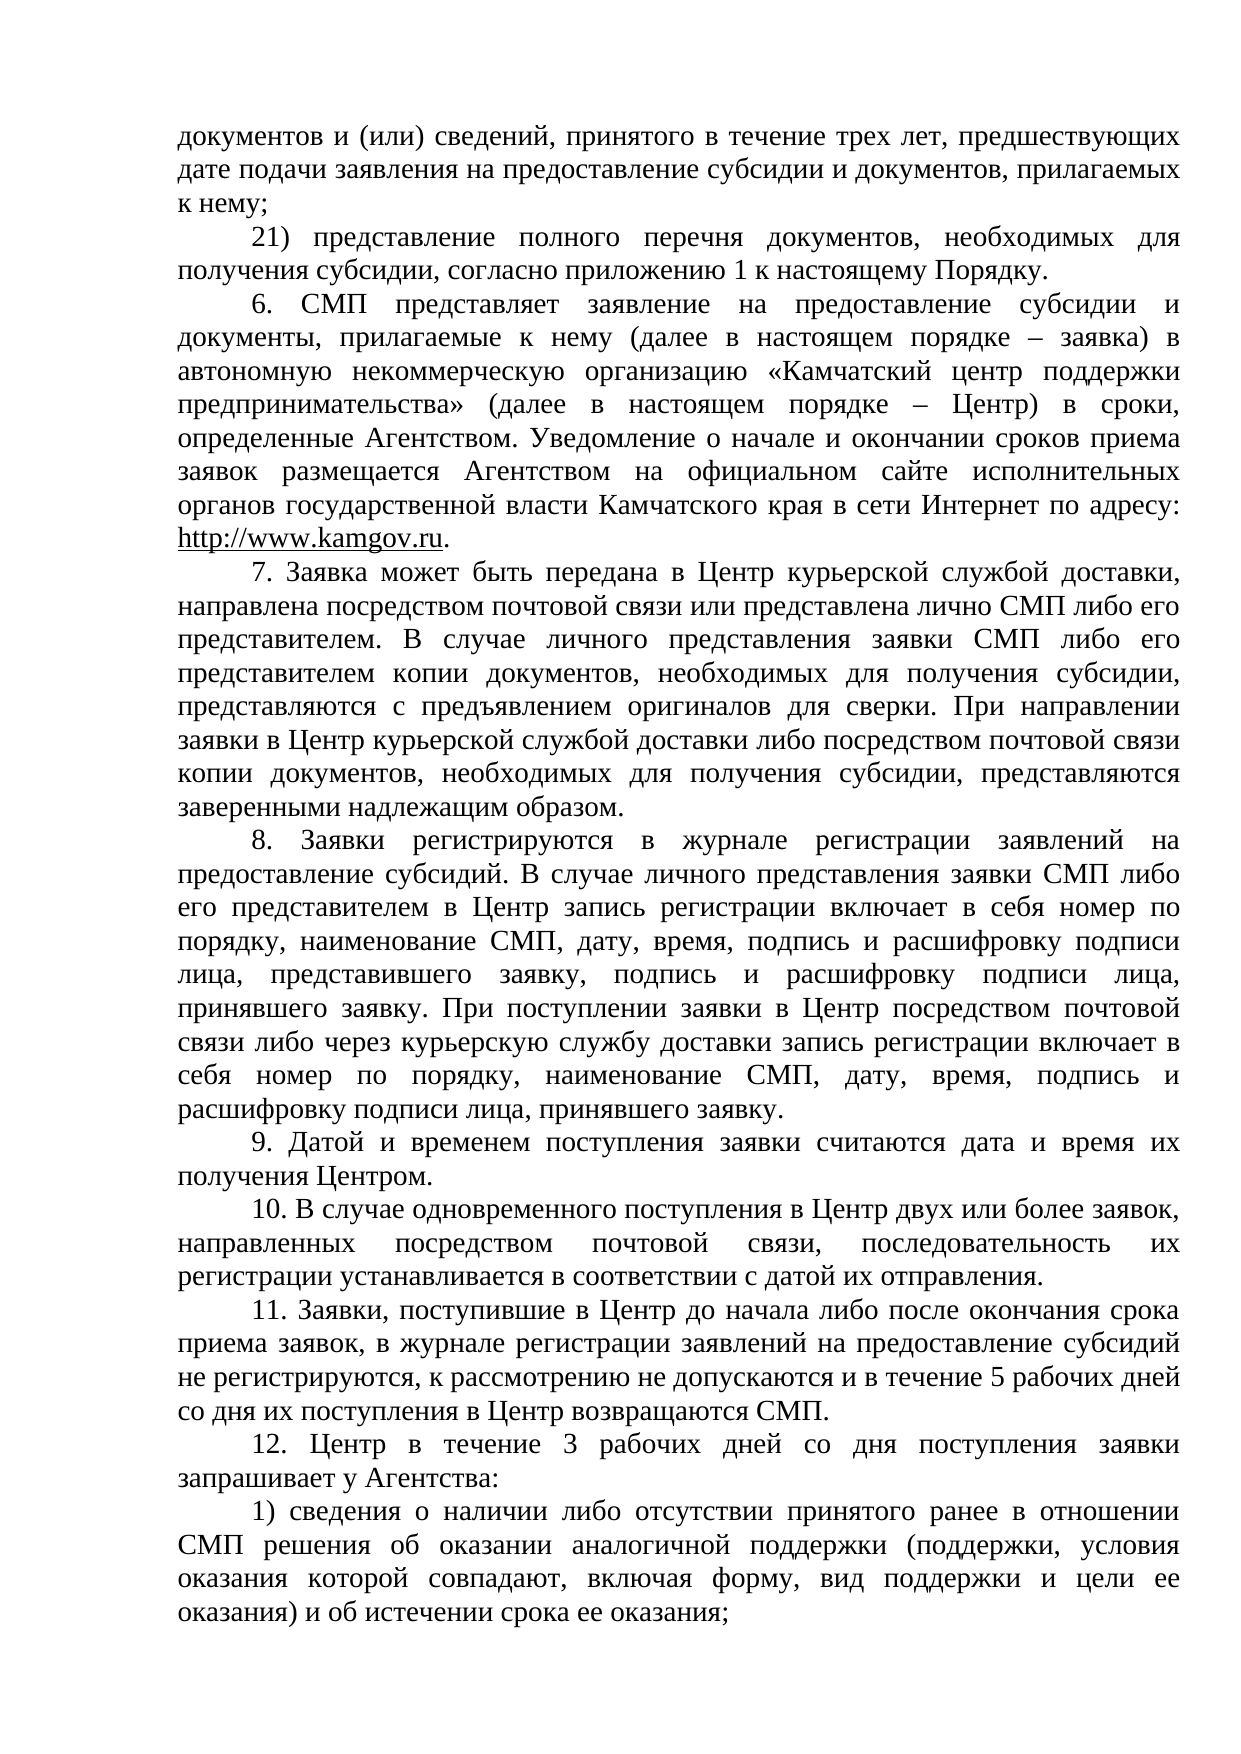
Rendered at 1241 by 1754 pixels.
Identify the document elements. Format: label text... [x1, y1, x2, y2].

list 12. Центр в течение 3 рабочих дней со дня поступления заявки запрашивает у Агентства: [177, 1426, 1181, 1493]
list 8. Заявки регистрируются в журнале регистрации заявлений на предоставление субсидий. В случае личного представления заявки СМП либо его представителем в Центр запись регистрации включает в себя номер по порядку, наименование СМП, дату, время, подпись и расшифровку подписи лица, представившего заявку, подпись и расшифровку подписи лица, принявшего заявку. При поступлении заявки в Центр посредством почтовой связи либо через курьерскую службу доставки запись регистрации включает в себя номер по порядку, наименование СМП, дату, время, подпись и расшифровку подписи лица, принявшего заявку. [177, 822, 1181, 1124]
list 6. СМП представляет заявление на предоставление субсидии и документы, прилагаемые к нему (далее в настоящем порядке – заявка) в автономную некоммерческую организацию «Камчатский центр поддержки предпринимательства» (далее в настоящем порядке – Центр) в сроки, определенные Агентством. Уведомление о начале и окончании сроков приема заявок размещается Агентством на официальном сайте исполнительных органов государственной власти Камчатского края в сети Интернет по адресу: http://www.kamgov.ru. [177, 286, 1181, 554]
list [177, 118, 1181, 219]
list 9. Датой и временем поступления заявки считаются дата и время их получения Центром. [177, 1124, 1181, 1191]
list 21) представление полного перечня документов, необходимых для получения субсидии, согласно приложению 1 к настоящему Порядку. [177, 219, 1181, 286]
list 7. Заявка может быть передана в Центр курьерской службой доставки, направлена посредством почтовой связи или представлена лично СМП либо его представителем. В случае личного представления заявки СМП либо его представителем копии документов, необходимых для получения субсидии, представляются с предъявлением оригиналов для сверки. При направлении заявки в Центр курьерской службой доставки либо посредством почтовой связи копии документов, необходимых для получения субсидии, представляются заверенными надлежащим образом. [177, 554, 1181, 822]
list 10. В случае одновременного поступления в Центр двух или более заявок, направленных посредством почтовой связи, последовательность их регистрации устанавливается в соответствии с датой их отправления. [177, 1191, 1181, 1292]
list 11. Заявки, поступившие в Центр до начала либо после окончания срока приема заявок, в журнале регистрации заявлений на предоставление субсидий не регистрируются, к рассмотрению не допускаются и в течение 5 рабочих дней со дня их поступления в Центр возвращаются СМП. [177, 1292, 1181, 1426]
list 1) сведения о наличии либо отсутствии принятого ранее в отношении СМП решения об оказании аналогичной поддержки (поддержки, условия оказания которой совпадают, включая форму, вид поддержки и цели ее оказания) и об истечении срока ее оказания; [177, 1493, 1181, 1627]
